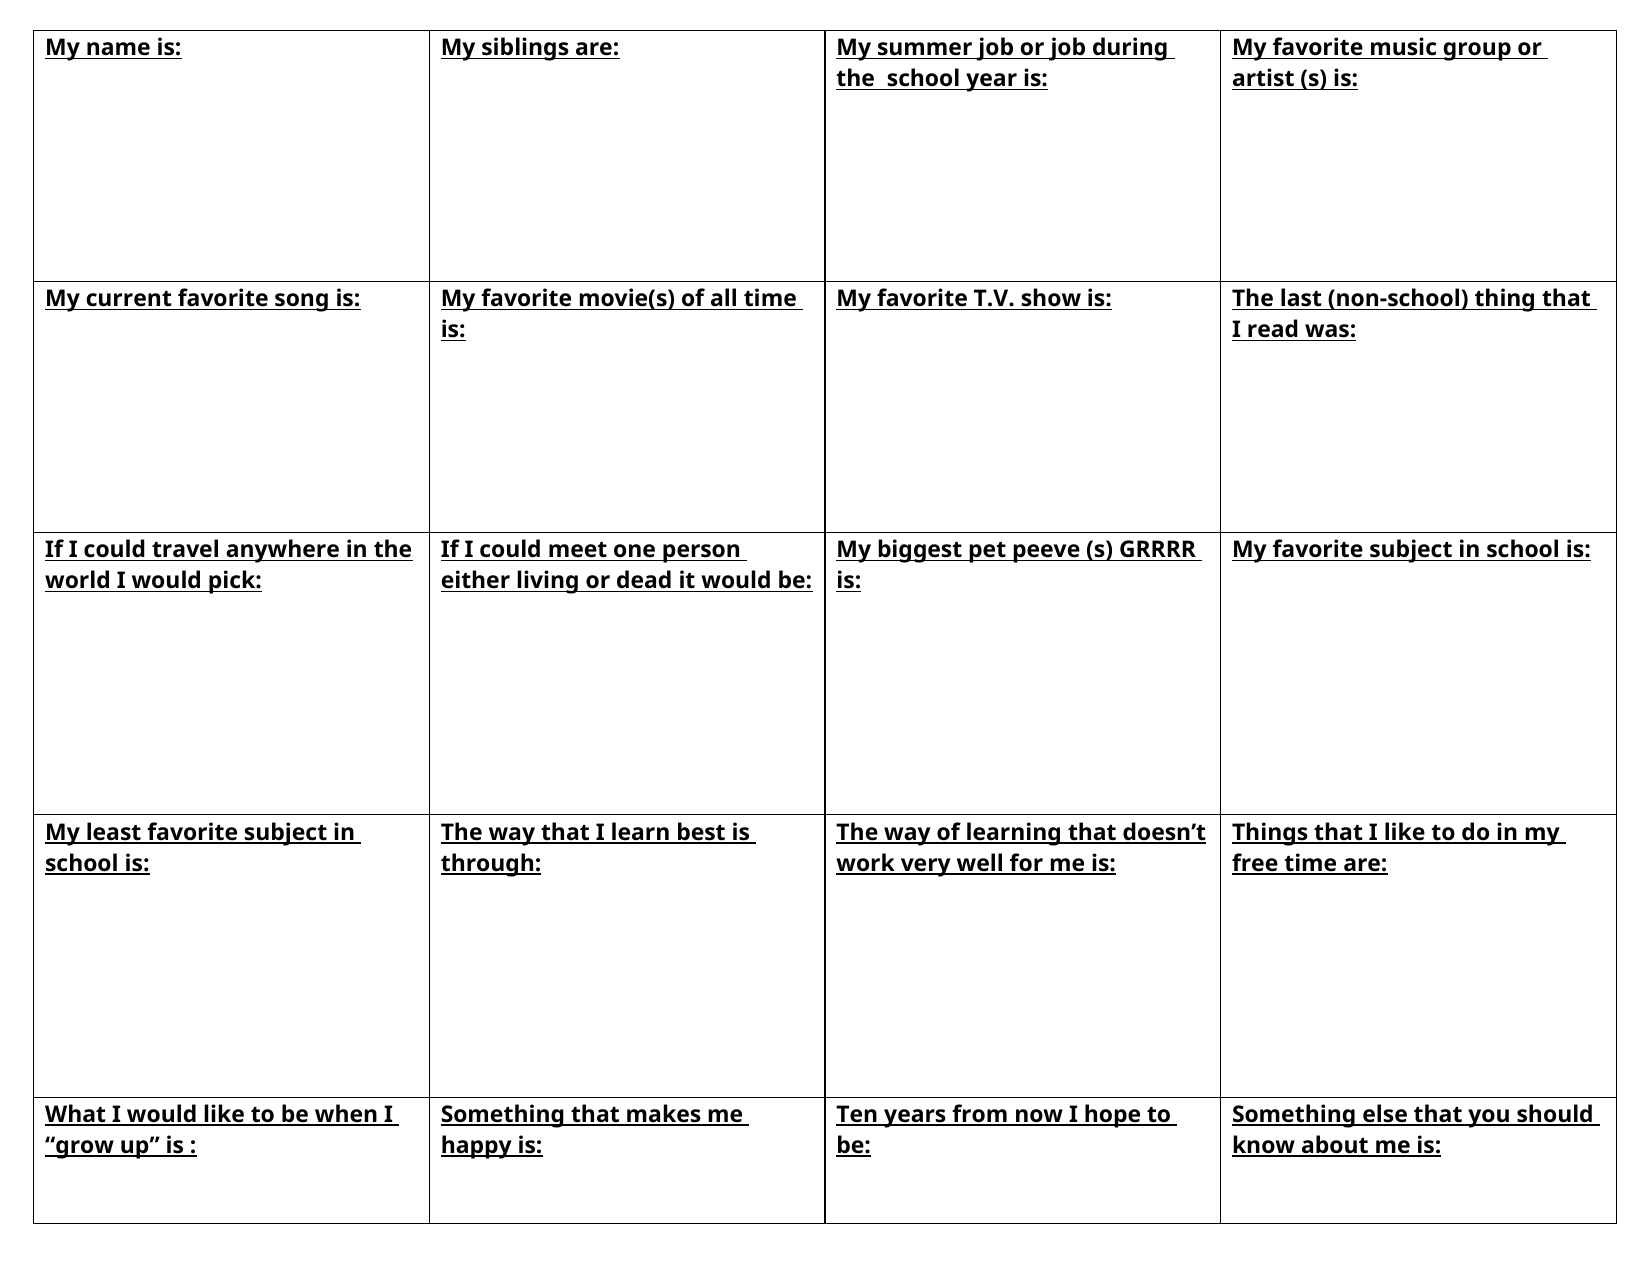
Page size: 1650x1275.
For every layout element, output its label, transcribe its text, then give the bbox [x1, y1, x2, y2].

table_cell My biggest pet peeve (s) GRRRR is: [826, 533, 1220, 814]
table_cell If I could travel anywhere in the world I would pick: [34, 533, 429, 814]
table_cell My favorite T.V. show is: [826, 282, 1220, 532]
table_header My siblings are: [430, 31, 824, 281]
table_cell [1221, 1098, 1616, 1223]
table_cell The last (non-school) thing that I read was: [1221, 282, 1616, 532]
table_cell My current favorite song is: [34, 282, 429, 532]
table_cell Things that I like to do in my free time are: [1221, 815, 1616, 1097]
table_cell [34, 1098, 429, 1223]
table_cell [430, 1098, 824, 1223]
table_cell My favorite subject in school is: [1221, 533, 1616, 814]
table_cell My least favorite subject in school is: [34, 815, 429, 1097]
table_cell My favorite movie(s) of all time is: [430, 282, 824, 532]
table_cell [826, 1098, 1220, 1223]
table_cell The way of learning that doesn’t work very well for me is: [826, 815, 1220, 1097]
table_cell If I could meet one person either living or dead it would be: [430, 533, 824, 814]
table_cell The way that I learn best is through: [430, 815, 824, 1097]
table_header My favorite music group or artist (s) is: [1221, 31, 1616, 281]
table_header My name is: [34, 31, 429, 281]
table_header My summer job or job during the school year is: [826, 31, 1220, 281]
